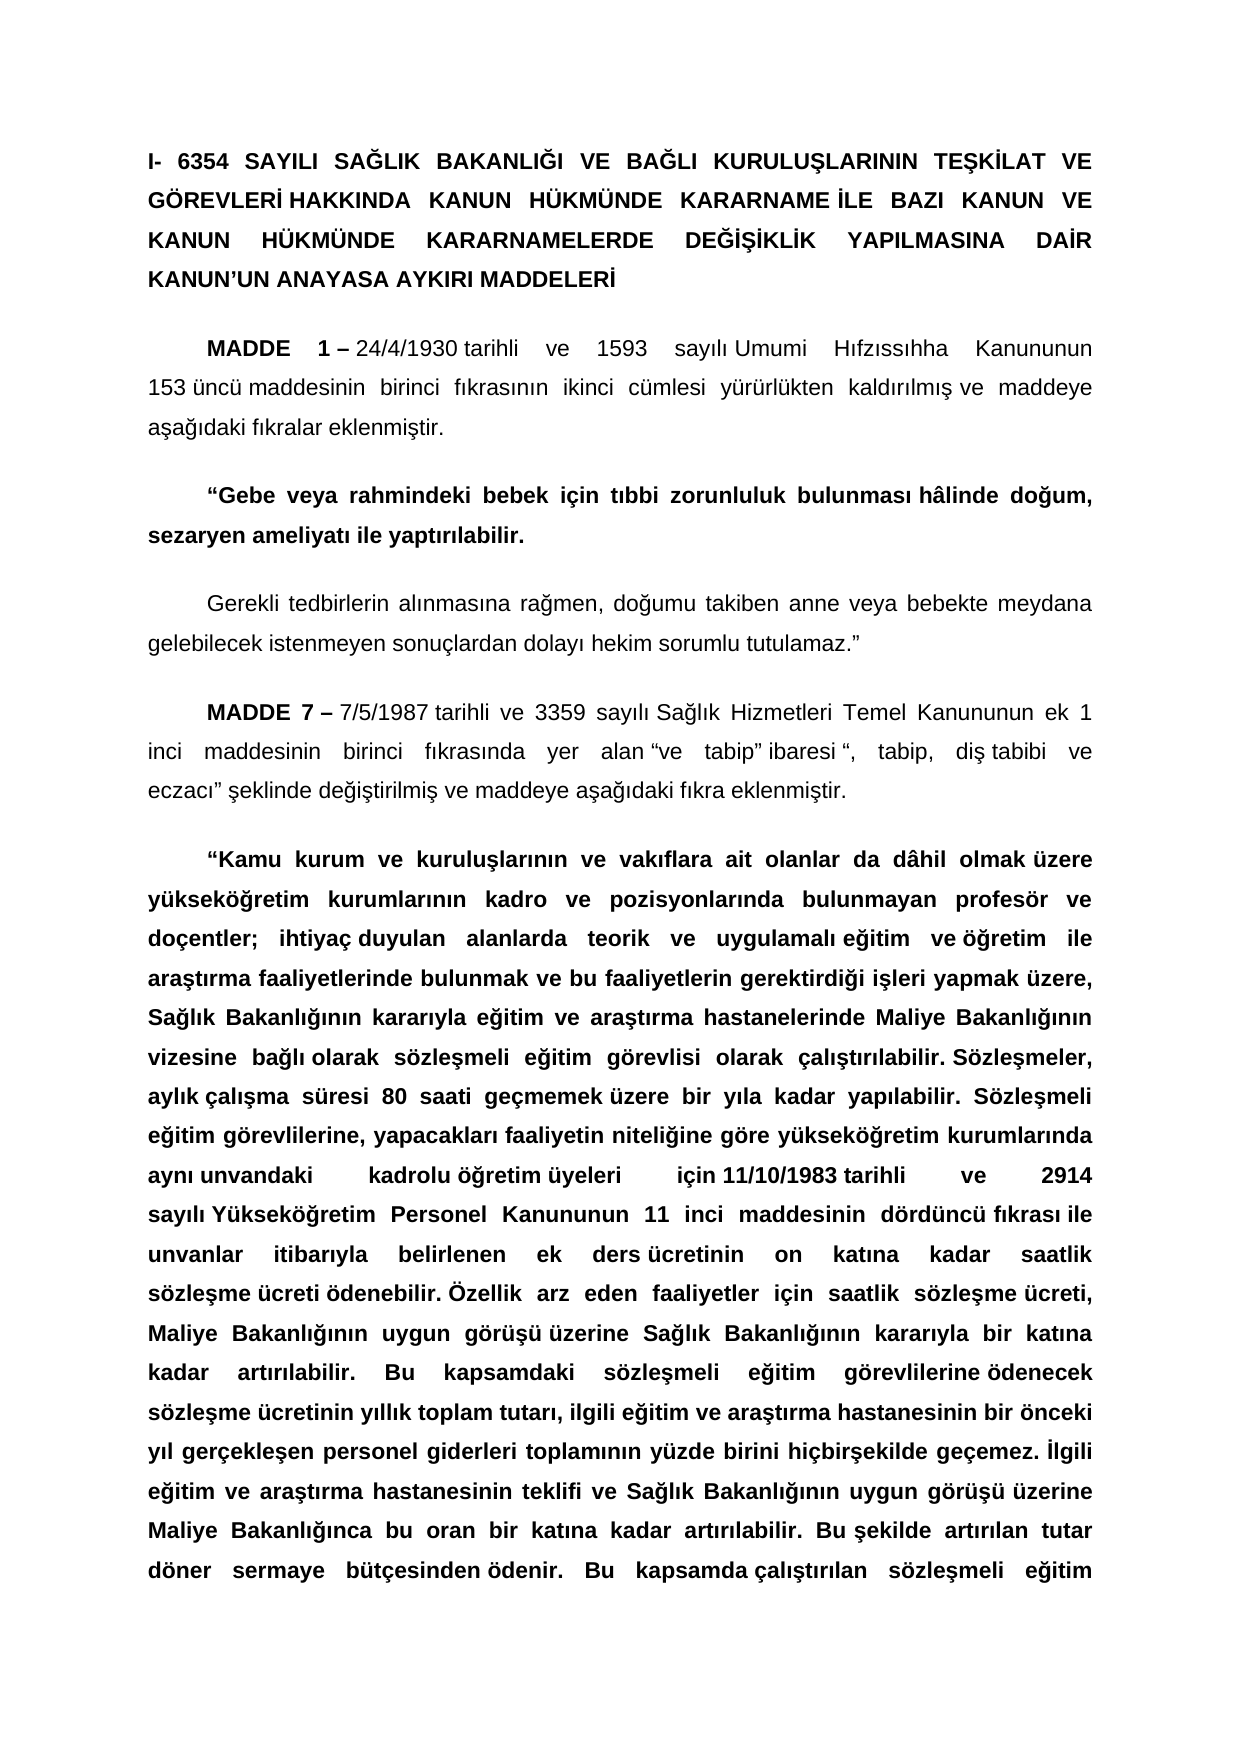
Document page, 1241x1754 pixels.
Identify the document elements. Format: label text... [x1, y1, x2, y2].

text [148, 846, 1093, 1583]
text I- 6354 SAYILI SAĞLIK BAKANLIĞI VE BAĞLI KURULUŞLARININ TEŞKİLAT VE GÖREVLERİ HAKKINDA KANUN HÜKMÜNDE KARARNAME İLE BAZI KANUN VE KANUN HÜKMÜNDE KARARNAMELERDE DEĞİŞİKLİK YAPILMASINA DAİR KANUN’UN ANAYASA AYKIRI MADDELERİ [148, 148, 1093, 292]
text Gerekli tedbirlerin alınmasına rağmen, doğumu takiben anne veya bebekte meydana gelebilecek istenmeyen sonuçlardan dolayı hekim sorumlu tutulamaz.” [148, 590, 1093, 656]
text “Gebe veya rahmindeki bebek için tıbbi zorunluluk bulunması hâlinde doğum, sezaryen ameliyatı ile yaptırılabilir. [148, 482, 1093, 548]
text MADDE 7 – 7/5/1987 tarihli ve 3359 sayılı Sağlık Hizmetleri Temel Kanununun ek 1 inci maddesinin birinci fıkrasında yer alan “ve tabip” ibaresi “, tabip, diş tabibi ve eczacı” şeklinde değiştirilmiş ve maddeye aşağıdaki fıkra eklenmiştir. [148, 698, 1093, 804]
text MADDE 1 – 24/4/1930 tarihli ve 1593 sayılı Umumi Hıfzıssıhha Kanununun 153 üncü maddesinin birinci fıkrasının ikinci cümlesi yürürlükten kaldırılmış ve maddeye aşağıdaki fıkralar eklenmiştir. [148, 335, 1093, 440]
